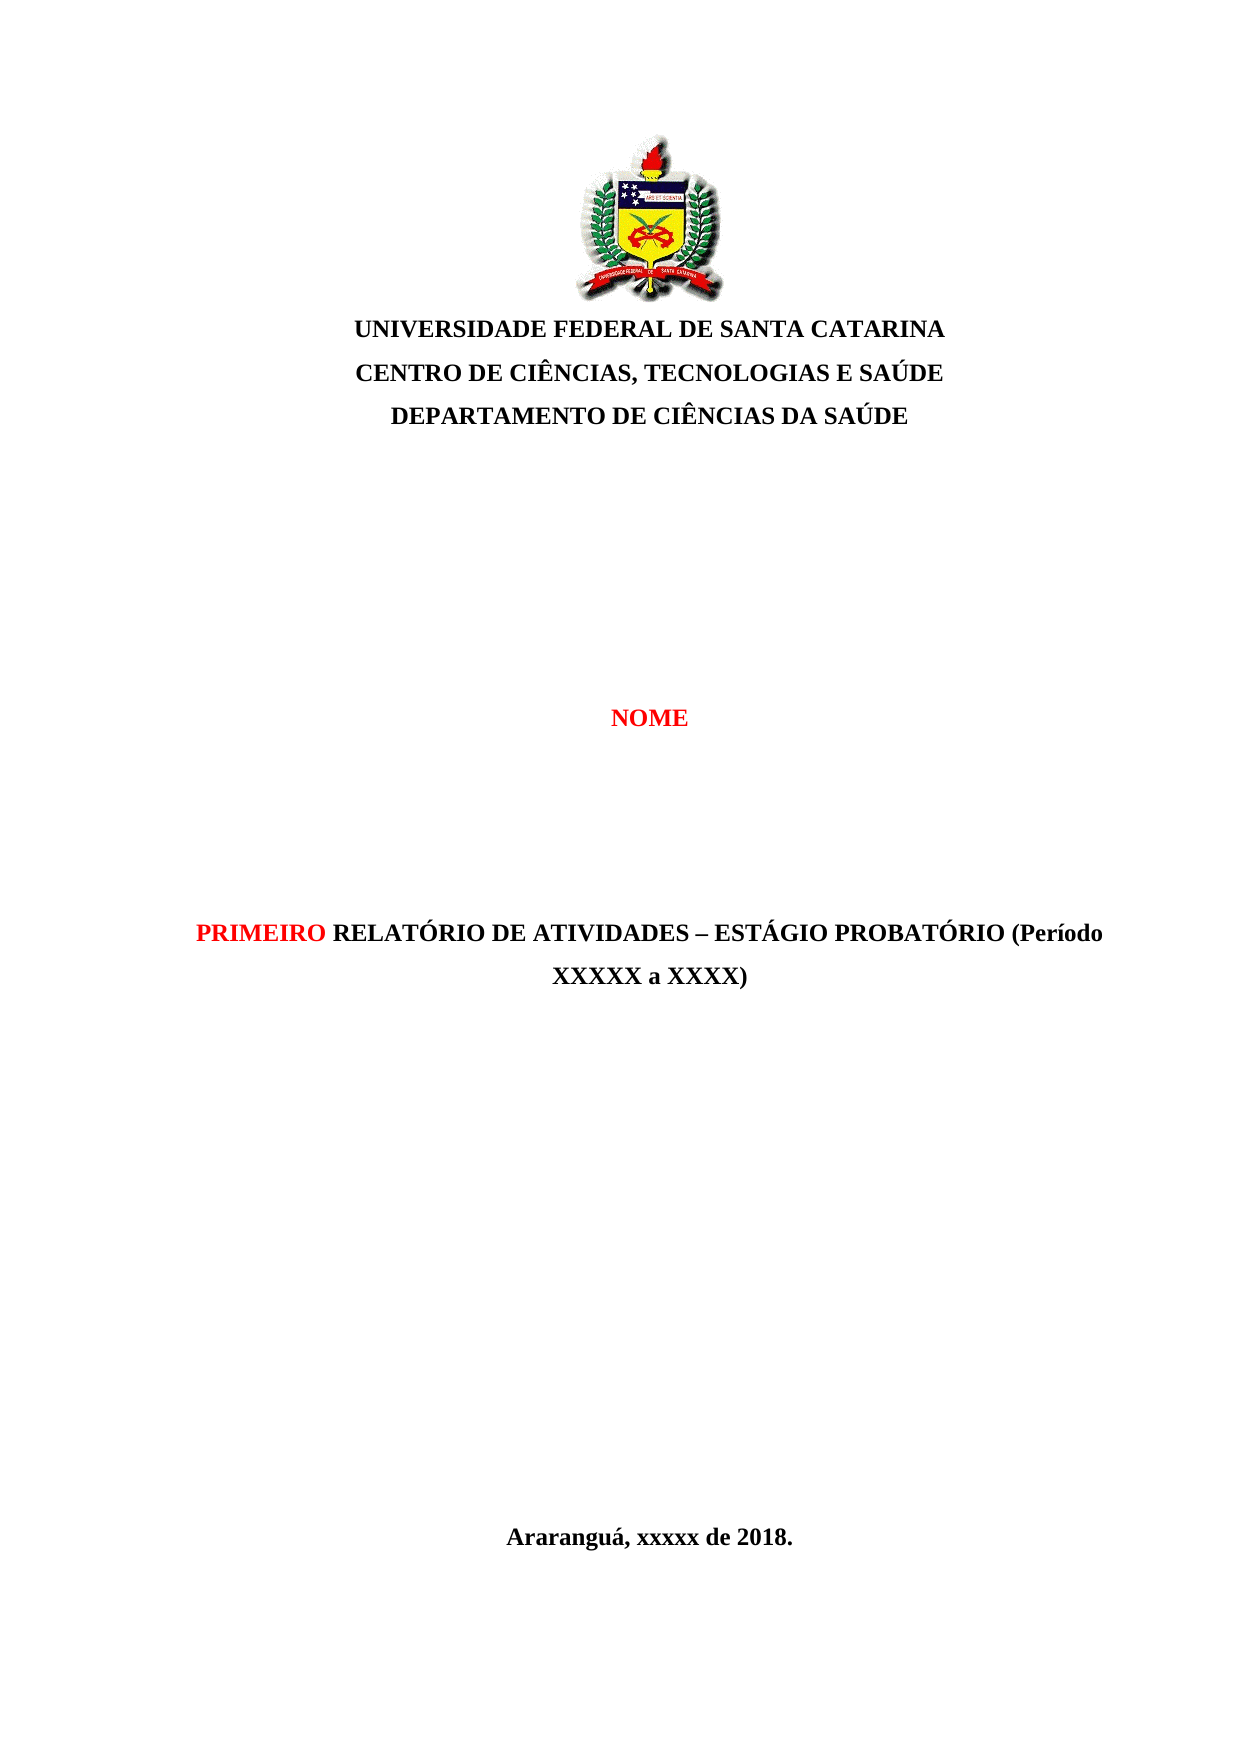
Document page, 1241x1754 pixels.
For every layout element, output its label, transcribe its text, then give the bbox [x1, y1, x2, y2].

picture [573, 131, 726, 303]
text DEPARTAMENTO DE CIÊNCIAS DA SAÚDE [177, 401, 1122, 429]
text CENTRO DE CIÊNCIAS, TECNOLOGIAS E SAÚDE [177, 358, 1122, 386]
text UNIVERSIDADE FEDERAL DE SANTA CATARINA [177, 314, 1122, 343]
text NOME [177, 703, 1122, 731]
text PRIMEIRO RELATÓRIO DE ATIVIDADES – ESTÁGIO PROBATÓRIO (Período XXXXX a XXXX) [177, 918, 1122, 990]
text Araranguá, xxxxx de 2018. [177, 1522, 1122, 1551]
